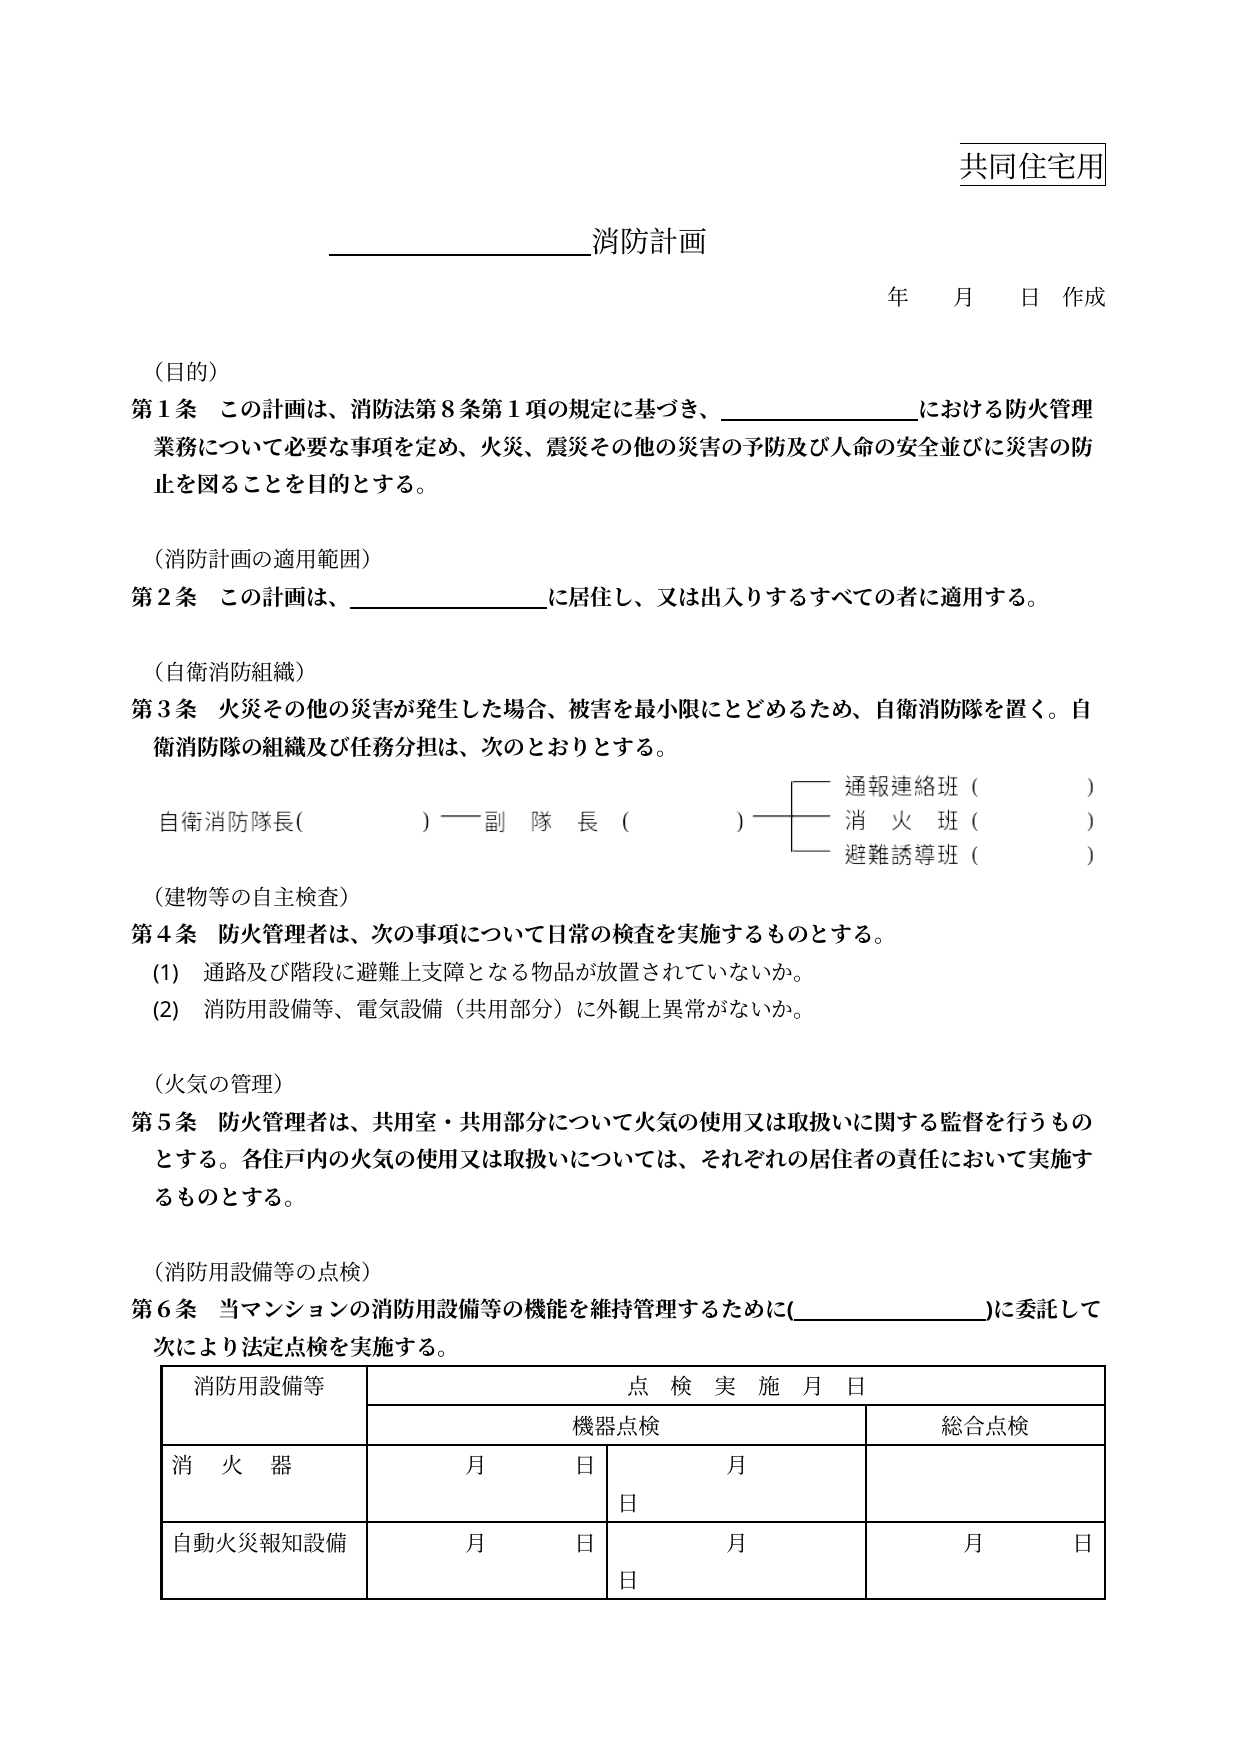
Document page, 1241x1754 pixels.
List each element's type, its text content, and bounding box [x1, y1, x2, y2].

text 第５条 防火管理者は、共用室・共用部分について火気の使用又は取扱いに関する監督を行うものとする。各住戸内の火気の使用又は取扱いについては、それぞれの居住者の責任において実施するものとする。 [131, 1102, 1106, 1214]
text 年 月 日 作成 [131, 277, 1106, 314]
text 消防計画 [131, 202, 1106, 277]
text 第３条 火災その他の災害が発生した場合、被害を最小限にとどめるため、自衛消防隊を置く。自衛消防隊の組織及び任務分担は、次のとおりとする。 [131, 689, 1106, 764]
text （消防用設備等の点検） [131, 1252, 1106, 1289]
text （火気の管理） [131, 1064, 1106, 1102]
text （自衛消防組織） [131, 652, 1106, 689]
list 消防用設備等、電気設備（共用部分）に外観上異常がないか。 [153, 989, 1106, 1027]
text （建物等の自主検査） [131, 877, 1106, 914]
table_cell [867, 1446, 1104, 1521]
text 第４条 防火管理者は、次の事項について日常の検査を実施するものとする。 [131, 914, 1106, 952]
table_header 点 検 実 施 月 日 [368, 1367, 1104, 1404]
text （消防計画の適用範囲） [131, 539, 1106, 577]
table_cell 月 日 [368, 1446, 606, 1521]
table_cell 機器点検 [368, 1406, 865, 1444]
table_cell 月 日 [867, 1523, 1104, 1598]
text 共同住宅用 [131, 127, 1106, 202]
list 通路及び階段に避難上支障となる物品が放置されていないか。 [153, 952, 1106, 989]
table_cell 月 日 [608, 1446, 865, 1521]
table_cell 月 日 [368, 1523, 606, 1598]
table_header 消防用設備等 [163, 1367, 366, 1444]
table_cell 月 日 [608, 1523, 865, 1598]
list この計画は、 に居住し、又は出入りするすべての者に適用する。 [131, 577, 1106, 614]
table_cell 総合点検 [867, 1406, 1104, 1444]
text （目的） [131, 352, 1106, 389]
text 第１条 この計画は、消防法第８条第１項の規定に基づき、 における防火管理業務について必要な事項を定め、火災、震災その他の災害の予防及び人命の安全並びに災害の防止を図ることを目的とする。 [131, 389, 1106, 502]
table_cell 消火器 [163, 1446, 366, 1521]
table_cell 自動火災報知設備 [163, 1523, 366, 1598]
text 第６条 当マンションの消防用設備等の機能を維持管理するために( )に委託して次により法定点検を実施する。 [131, 1289, 1106, 1364]
